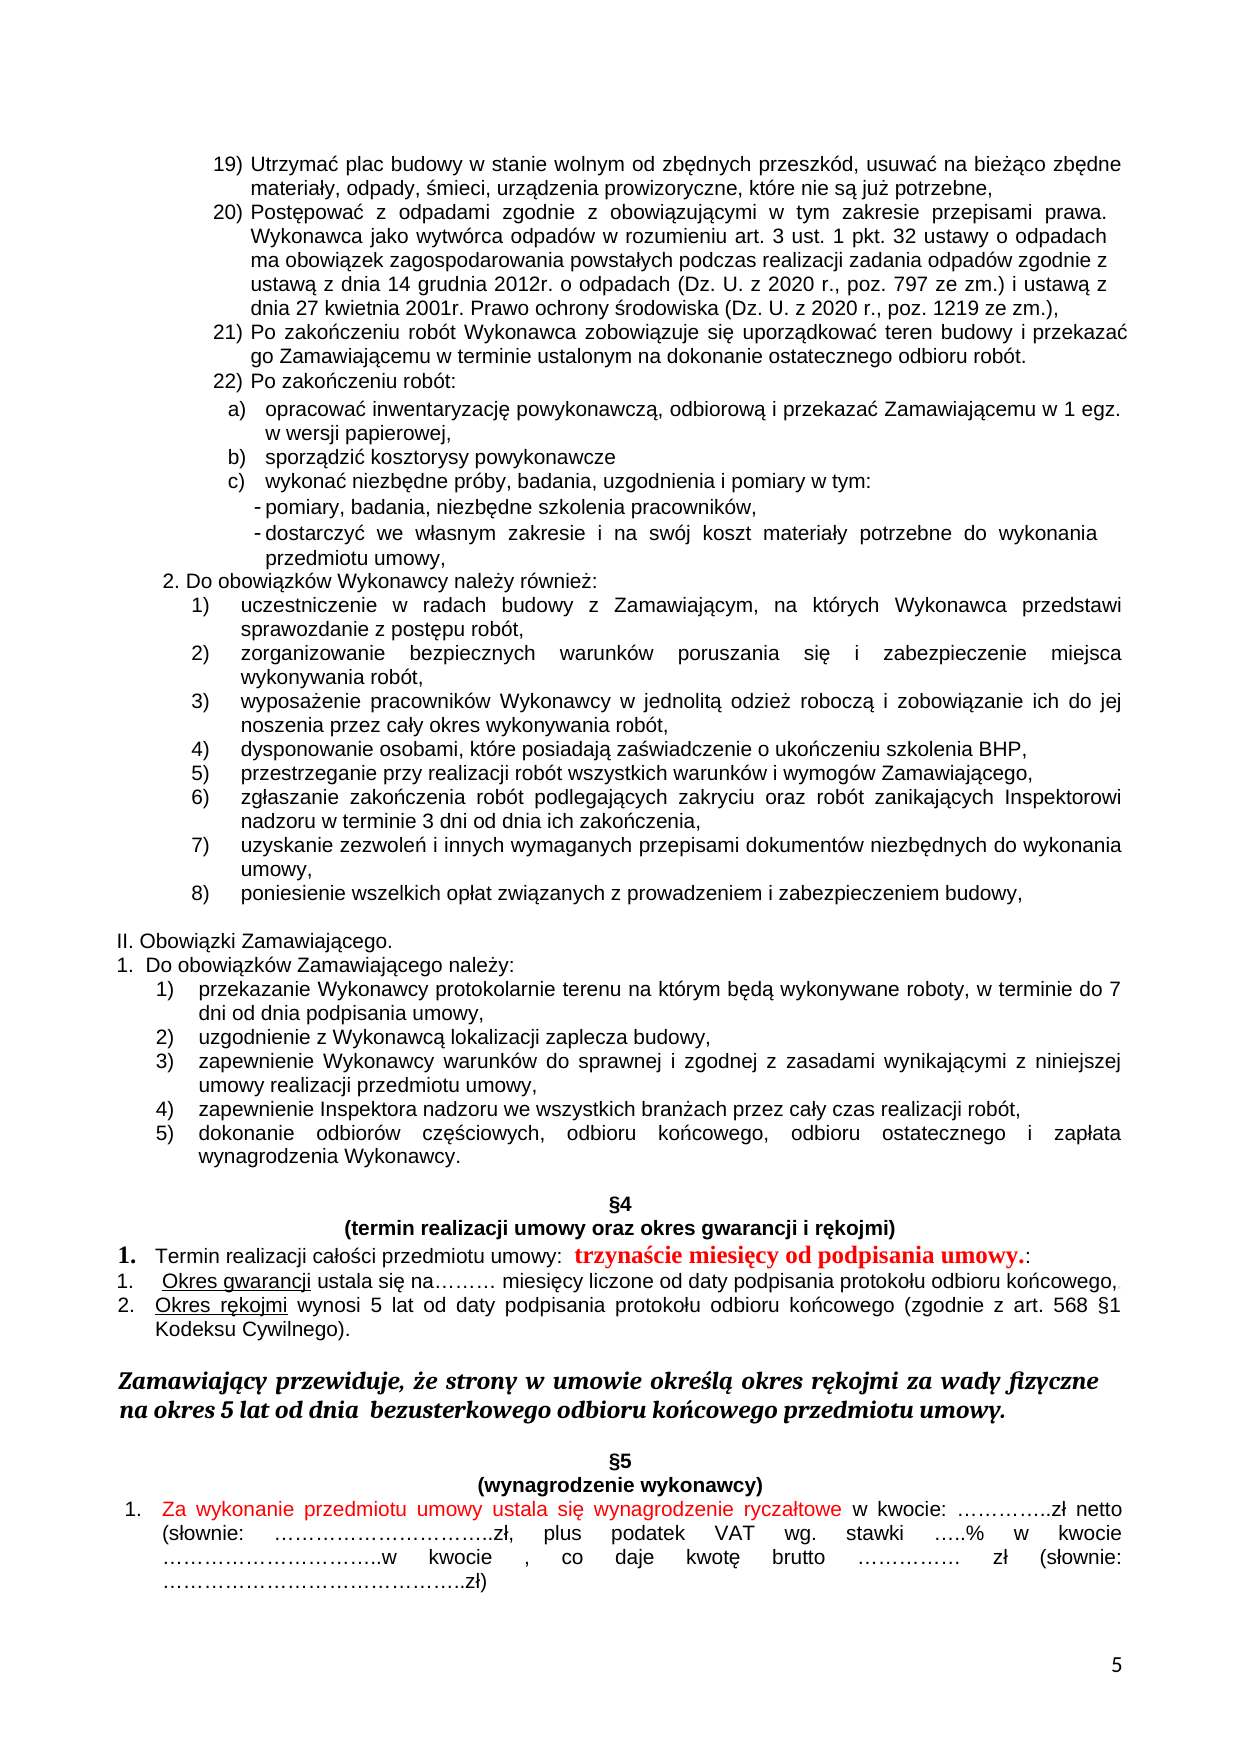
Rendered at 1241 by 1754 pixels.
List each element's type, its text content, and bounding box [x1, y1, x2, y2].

list dostarczyć we własnym zakresie i na swój koszt materiały potrzebne do wykonania przedmiotu umowy, [254, 519, 1098, 569]
text II. Obowiązki Zamawiającego. [116, 929, 1122, 953]
list zorganizowanie bezpiecznych warunków poruszania się i zabezpieczenie miejsca wykonywania robót, [191, 641, 1122, 689]
text 1. Do obowiązków Zamawiającego należy: [116, 953, 1122, 977]
list opracować inwentaryzację powykonawczą, odbiorową i przekazać Zamawiającemu w 1 egz. w wersji papierowej, [228, 397, 1122, 445]
list dysponowanie osobami, które posiadają zaświadczenie o ukończeniu szkolenia BHP, [191, 737, 1122, 761]
list uzyskanie zezwoleń i innych wymaganych przepisami dokumentów niezbędnych do wykonania umowy, [191, 833, 1122, 881]
list Okres gwarancji ustala się na……… miesięcy liczone od daty podpisania protokołu odbioru końcowego, [116, 1269, 1122, 1293]
list Okres rękojmi wynosi 5 lat od daty podpisania protokołu odbioru końcowego (zgodnie z art. 568 §1 Kodeksu Cywilnego). [117, 1293, 1122, 1341]
text Zamawiający przewiduje, że strony w umowie określą okres rękojmi za wady fizyczne na okres 5 lat od dnia bezusterkowego odbioru końcowego przedmiotu umowy. [118, 1367, 1103, 1425]
list zapewnienie Inspektora nadzoru we wszystkich branżach przez cały czas realizacji robót, [156, 1096, 1122, 1120]
subtitle (wynagrodzenie wykonawcy) [120, 1473, 1120, 1497]
subtitle §5 [120, 1449, 1120, 1473]
list przestrzeganie przy realizacji robót wszystkich warunków i wymogów Zamawiającego, [191, 761, 1122, 785]
list Za wykonanie przedmiotu umowy ustala się wynagrodzenie ryczałtowe w kwocie: …………..zł netto (słownie: …………………………..zł, plus podatek VAT wg. stawki …..% w kwocie …………………………..w kwocie , co daje kwotę brutto …………… zł (słownie: ……………………………………..zł) [124, 1497, 1122, 1592]
subtitle §4 [120, 1192, 1120, 1216]
text 2. Do obowiązków Wykonawcy należy również: [162, 569, 1122, 593]
list uzgodnienie z Wykonawcą lokalizacji zaplecza budowy, [156, 1024, 1122, 1048]
list pomiary, badania, niezbędne szkolenia pracowników, [254, 493, 1098, 519]
list wyposażenie pracowników Wykonawcy w jednolitą odzież roboczą i zobowiązanie ich do jej noszenia przez cały okres wykonywania robót, [191, 689, 1122, 737]
list Utrzymać plac budowy w stanie wolnym od zbędnych przeszkód, usuwać na bieżąco zbędne materiały, odpady, śmieci, urządzenia prowizoryczne, które nie są już potrzebne, [213, 152, 1122, 200]
list dokonanie odbiorów częściowych, odbioru końcowego, odbioru ostatecznego i zapłata wynagrodzenia Wykonawcy. [156, 1120, 1122, 1168]
list zgłaszanie zakończenia robót podlegających zakryciu oraz robót zanikających Inspektorowi nadzoru w terminie 3 dni od dnia ich zakończenia, [191, 785, 1122, 833]
subtitle (termin realizacji umowy oraz okres gwarancji i rękojmi) [120, 1216, 1120, 1240]
list uczestniczenie w radach budowy z Zamawiającym, na których Wykonawca przedstawi sprawozdanie z postępu robót, [191, 593, 1122, 641]
list Postępować z odpadami zgodnie z obowiązującymi w tym zakresie przepisami prawa. Wykonawca jako wytwórca odpadów w rozumieniu art. 3 ust. 1 pkt. 32 ustawy o odpadach ma obowiązek zagospodarowania powstałych podczas realizacji zadania odpadów zgodnie z ustawą z dnia 14 grudnia 2012r. o odpadach (Dz. U. z 2020 r., poz. 797 ze zm.) i ustawą z dnia 27 kwietnia 2001r. Prawo ochrony środowiska (Dz. U. z 2020 r., poz. 1219 ze zm.), [213, 200, 1109, 320]
list sporządzić kosztorysy powykonawcze [228, 445, 1122, 469]
list poniesienie wszelkich opłat związanych z prowadzeniem i zabezpieczeniem budowy, [191, 881, 1122, 905]
list wykonać niezbędne próby, badania, uzgodnienia i pomiary w tym: [228, 469, 1122, 493]
list przekazanie Wykonawcy protokolarnie terenu na którym będą wykonywane roboty, w terminie do 7 dni od dnia podpisania umowy, [156, 977, 1122, 1024]
list Termin realizacji całości przedmiotu umowy: trzynaście miesięcy od podpisania umowy.: [117, 1240, 1127, 1269]
list Po zakończeniu robót Wykonawca zobowiązuje się uporządkować teren budowy i przekazać go Zamawiającemu w terminie ustalonym na dokonanie ostatecznego odbioru robót. [213, 320, 1127, 368]
list Po zakończeniu robót: [213, 369, 1127, 393]
list zapewnienie Wykonawcy warunków do sprawnej i zgodnej z zasadami wynikającymi z niniejszej umowy realizacji przedmiotu umowy, [156, 1048, 1122, 1096]
